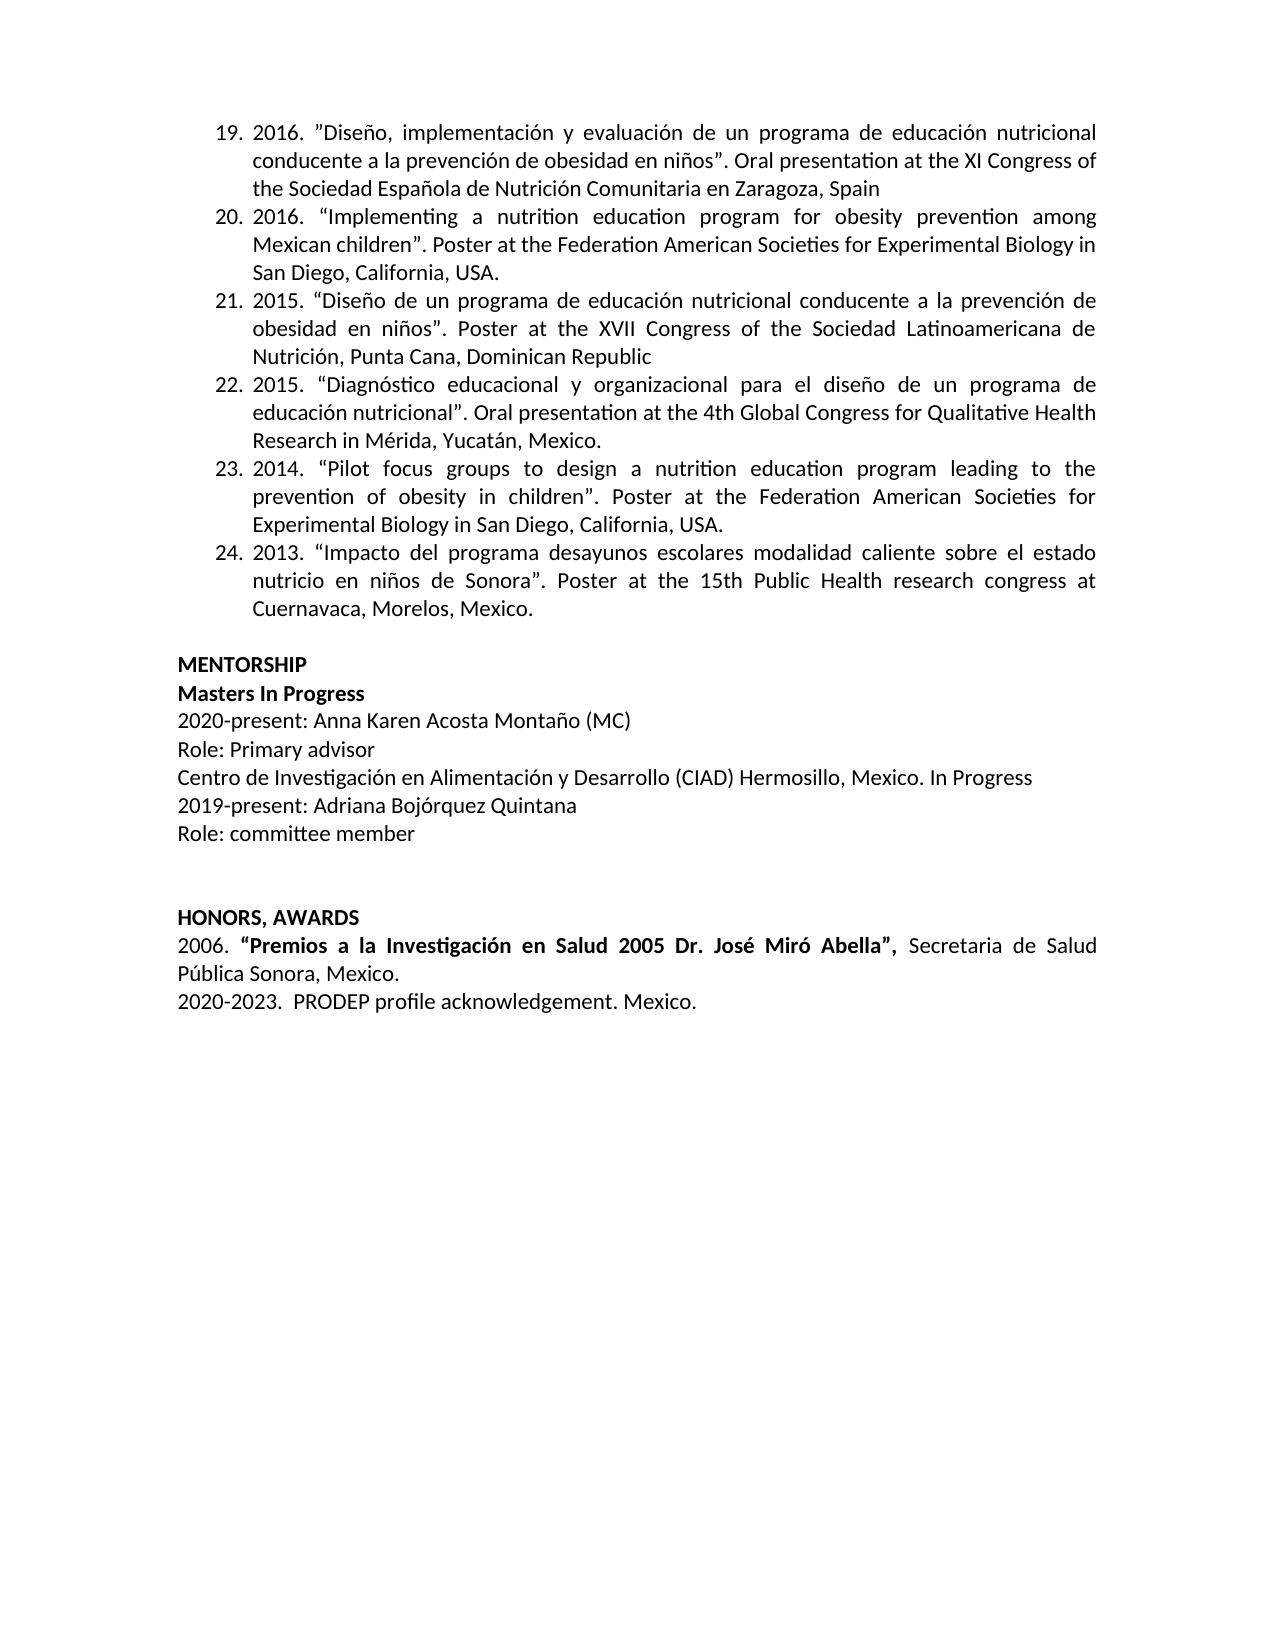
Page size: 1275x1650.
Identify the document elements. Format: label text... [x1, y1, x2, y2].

text Masters In Progress [177, 679, 1098, 707]
text Role: Primary advisor [177, 735, 1098, 763]
list 2016. ”Diseño, implementación y evaluación de un programa de educación nutricional conducente a la prevención de obesidad en niños”. Oral presentation at the XI Congress of the Sociedad Española de Nutrición Comunitaria en Zaragoza, Spain [215, 118, 1098, 202]
text 2020-present: Anna Karen Acosta Montaño (MC) [177, 707, 1098, 735]
text 2019-present: Adriana Bojórquez Quintana [177, 791, 1098, 819]
list 2015. “Diseño de un programa de educación nutricional conducente a la prevención de obesidad en niños”. Poster at the XVII Congress of the Sociedad Latinoamericana de Nutrición, Punta Cana, Dominican Republic [215, 286, 1098, 370]
list 2014. “Pilot focus groups to design a nutrition education program leading to the prevention of obesity in children”. Poster at the Federation American Societies for Experimental Biology in San Diego, California, USA. [215, 454, 1098, 538]
text 2020-2023. PRODEP profile acknowledgement. Mexico. [177, 987, 1098, 1015]
text MENTORSHIP [177, 651, 1098, 679]
list 2013. “Impacto del programa desayunos escolares modalidad caliente sobre el estado nutricio en niños de Sonora”. Poster at the 15th Public Health research congress at Cuernavaca, Morelos, Mexico. [215, 538, 1098, 623]
text Centro de Investigación en Alimentación y Desarrollo (CIAD) Hermosillo, Mexico. In Progress [177, 763, 1098, 791]
list 2016. “Implementing a nutrition education program for obesity prevention among Mexican children”. Poster at the Federation American Societies for Experimental Biology in San Diego, California, USA. [215, 202, 1098, 286]
text HONORS, AWARDS [177, 903, 1098, 931]
text Role: committee member [177, 819, 1098, 847]
text 2006. “Premios a la Investigación en Salud 2005 Dr. José Miró Abella”, Secretaria de Salud Pública Sonora, Mexico. [177, 931, 1098, 987]
list 2015. “Diagnóstico educacional y organizacional para el diseño de un programa de educación nutricional”. Oral presentation at the 4th Global Congress for Qualitative Health Research in Mérida, Yucatán, Mexico. [215, 370, 1098, 454]
